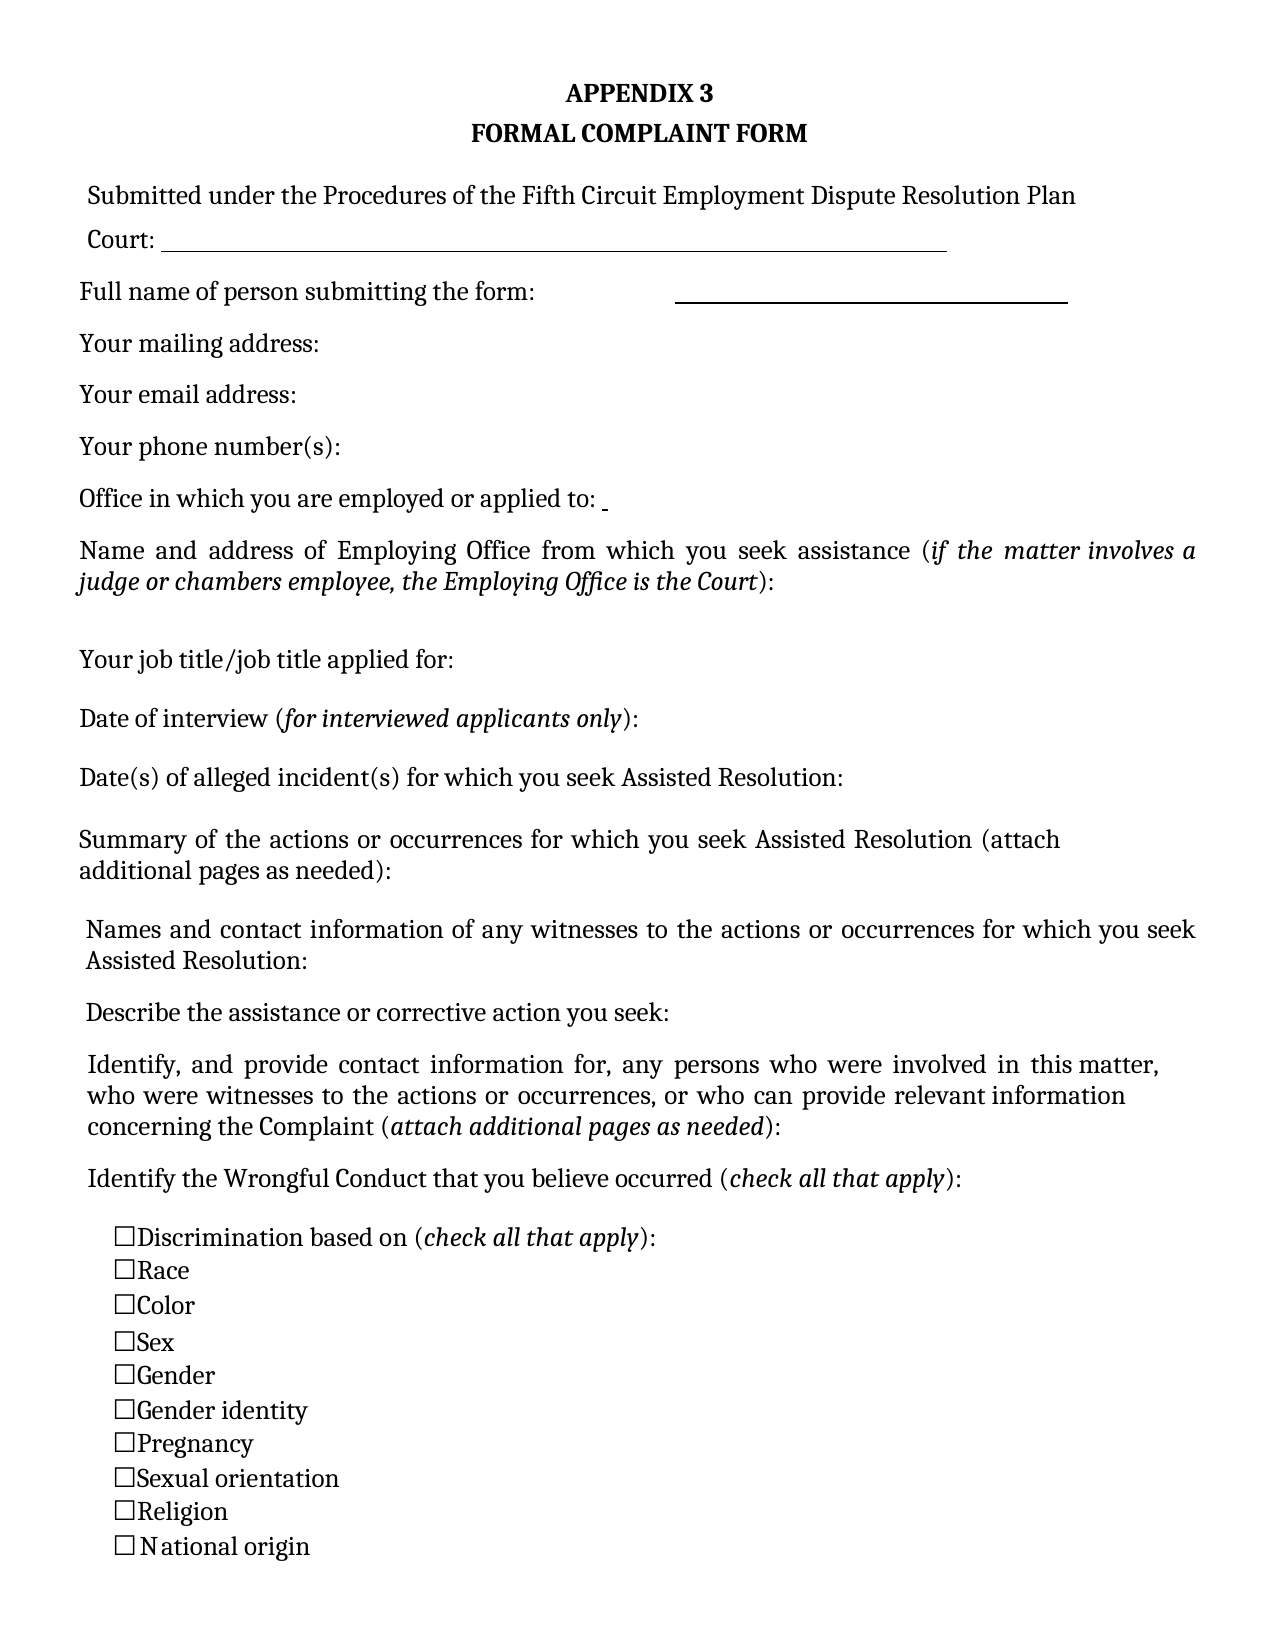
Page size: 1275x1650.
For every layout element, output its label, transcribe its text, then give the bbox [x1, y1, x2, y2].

text Identify, and provide contact information for, any persons who were involved in this matter, who were witnesses to the actions or occurrences, or who can provide relevant information concerning the Complaint (attach additional pages as needed): [87, 1049, 1196, 1142]
text Office in which you are employed or applied to: [79, 483, 1191, 514]
text APPENDIX 3 [380, 78, 899, 109]
text FORMAL COMPLAINT FORM [380, 118, 899, 149]
text Court: [87, 224, 1192, 256]
text Your mailing address: [79, 328, 1191, 359]
text Date(s) of alleged incident(s) for which you seek Assisted Resolution: [79, 762, 1194, 793]
text Full name of person submitting the form: [79, 276, 1191, 307]
text Sex [75, 1323, 1202, 1360]
text Pregnancy [112, 1428, 1202, 1459]
text Gender [112, 1360, 1202, 1391]
text Identify the Wrongful Conduct that you believe occurred (check all that apply): [87, 1163, 1083, 1194]
text Color [112, 1286, 1202, 1323]
text Names and contact information of any witnesses to the actions or occurrences for which you seek Assisted Resolution: [85, 914, 1196, 977]
text Your job title/job title applied for: [79, 644, 1194, 676]
text Name and address of Employing Office from which you seek assistance (if the matter involves a judge or chambers employee, the Employing Office is the Court): [79, 535, 1196, 597]
text Race [112, 1255, 1202, 1286]
text Discrimination based on (check all that apply): [112, 1218, 1207, 1255]
text Sexual orientation [112, 1459, 1202, 1496]
text Date of interview (for interviewed applicants only): [79, 703, 1194, 734]
text National origin [112, 1527, 1202, 1564]
text additional pages as needed): [79, 855, 1202, 886]
text Your phone number(s): [79, 431, 1191, 462]
text Submitted under the Procedures of the Fifth Circuit Employment Dispute Resolution Plan [88, 180, 1195, 211]
text Your email address: [79, 379, 1191, 411]
text Religion [112, 1496, 1202, 1527]
text Summary of the actions or occurrences for which you seek Assisted Resolution (attach [79, 824, 1196, 855]
text Gender identity [112, 1391, 1202, 1428]
text Describe the assistance or corrective action you seek: [85, 997, 1202, 1028]
